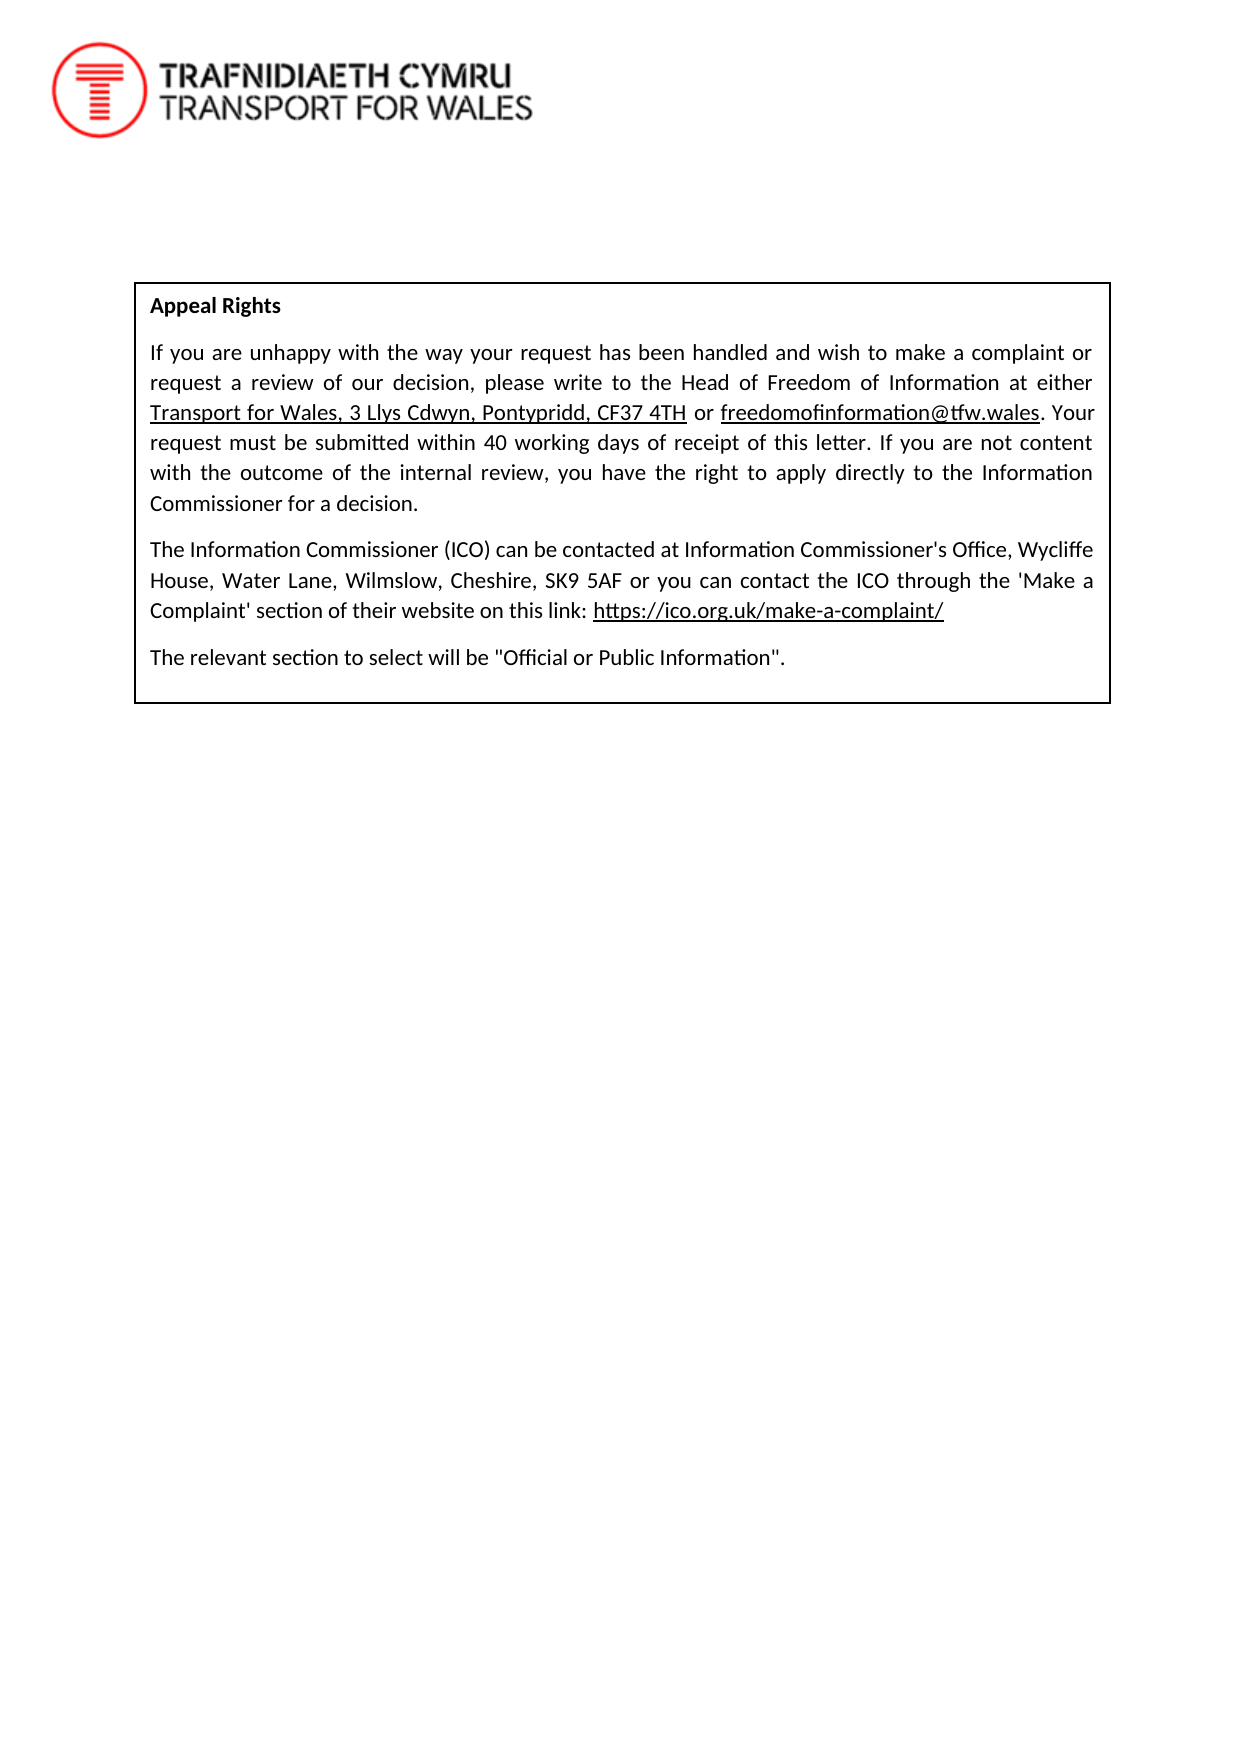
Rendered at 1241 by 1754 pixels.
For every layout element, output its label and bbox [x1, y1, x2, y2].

picture [42, 32, 535, 143]
